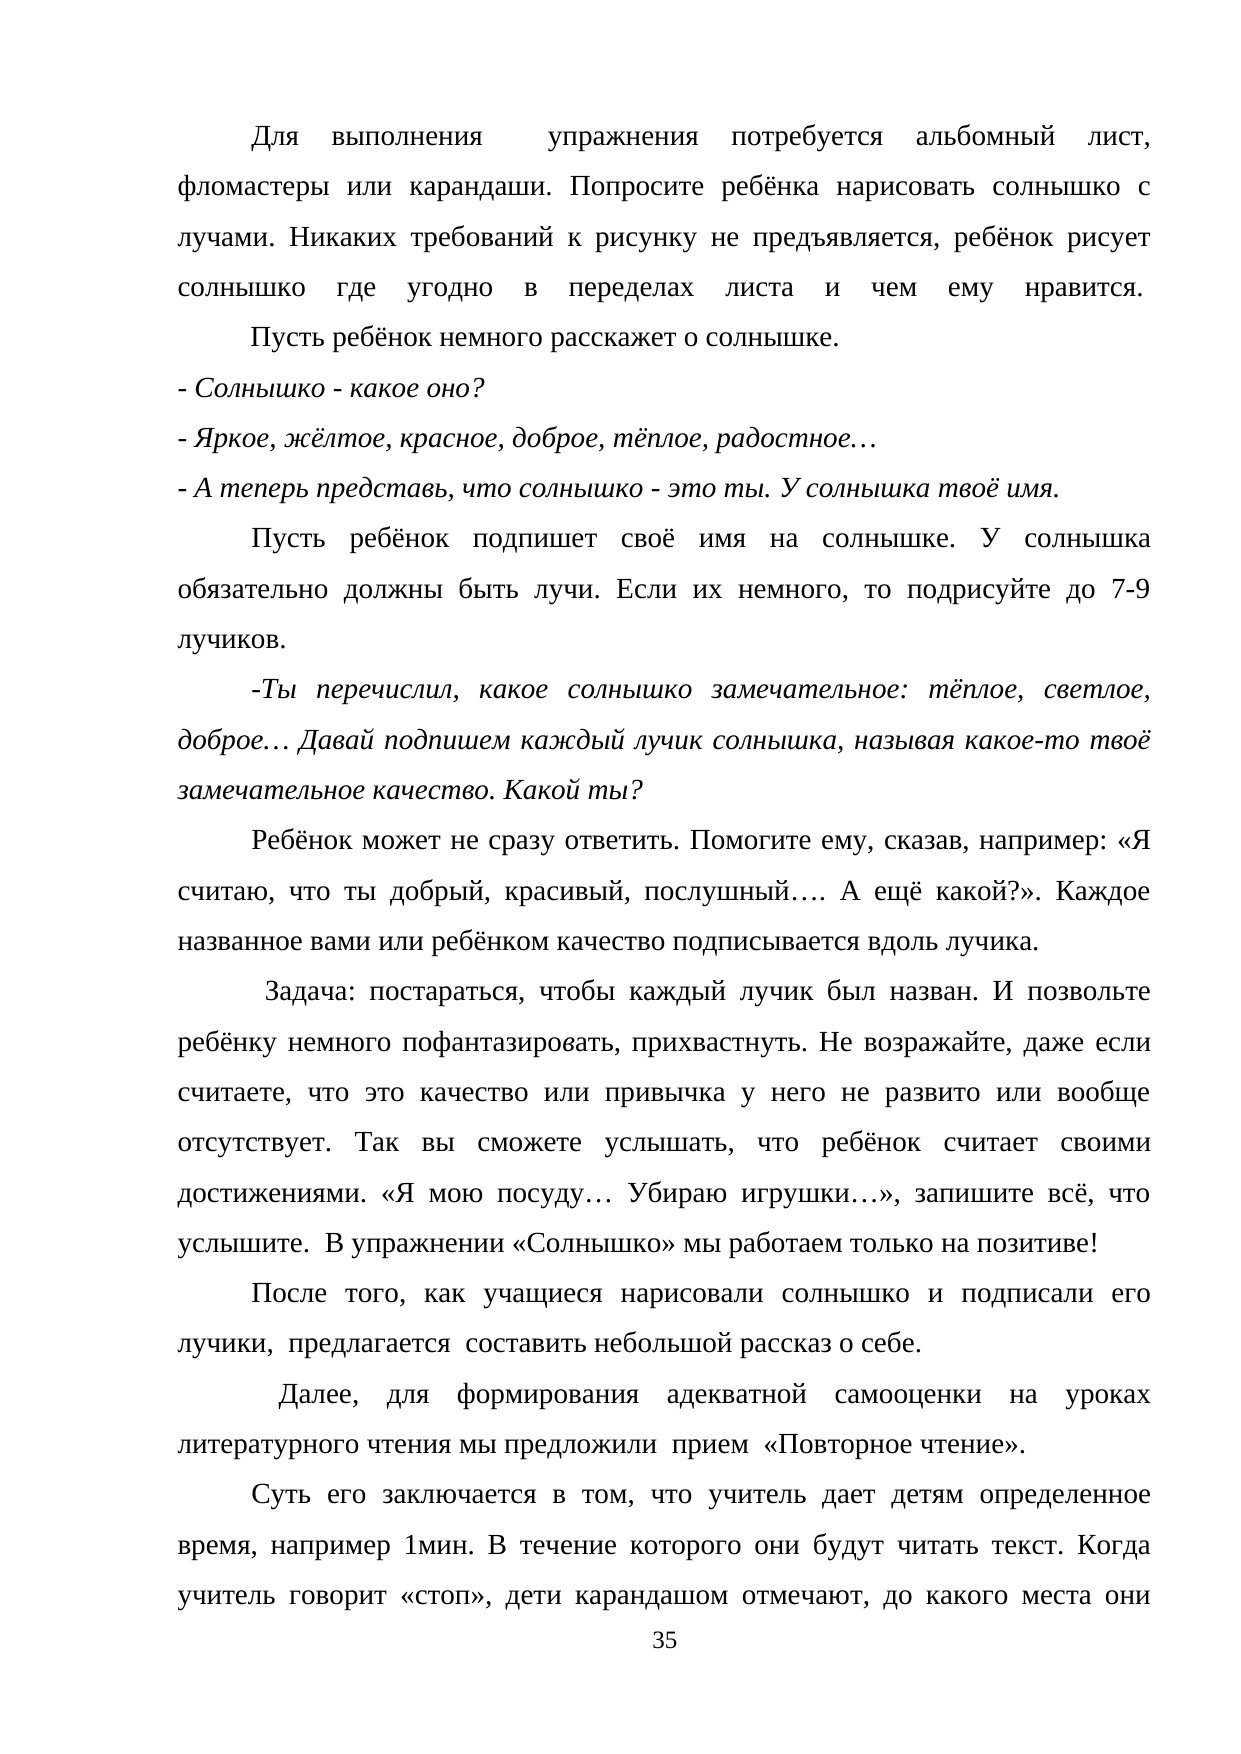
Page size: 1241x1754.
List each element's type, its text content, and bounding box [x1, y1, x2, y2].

text - Яркое, жёлтое, красное, доброе, тёплое, радостное… [177, 420, 1152, 453]
text Задача: постараться, чтобы каждый лучик был назван. И позвольте ребёнку немного пофантазировать, прихвастнуть. Не возражайте, даже если считаете, что это качество или привычка у него не развито или вообще отсутствует. Так вы сможете услышать, что ребёнок считает своими достижениями. «Я мою посуду… Убираю игрушки…», запишите всё, что услышите. В упражнении «Солнышко» мы работаем только на позитиве! [177, 973, 1152, 1258]
text Для выполнения упражнения потребуется альбомный лист, фломастеры или карандаши. Попросите ребёнка нарисовать солнышко с лучами. Никаких требований к рисунку не предъявляется, ребёнок рисует солнышко где угодно в переделах листа и чем ему нравится. Пусть ребёнок немного расскажет о солнышке. [177, 118, 1152, 353]
text Пусть ребёнок подпишет своё имя на солнышке. У солнышка обязательно должны быть лучи. Если их немного, то подрисуйте до 7-9 лучиков. [177, 521, 1152, 655]
text - А теперь представь, что солнышко - это ты. У солнышка твоё имя. [177, 470, 1152, 504]
text -Ты перечислил, какое солнышко замечательное: тёплое, светлое, доброе… Давай подпишем каждый лучик солнышка, называя какое-то твоё замечательное качество. Какой ты? [177, 672, 1152, 806]
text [177, 1477, 1152, 1611]
text Ребёнок может не сразу ответить. Помогите ему, сказав, например: «Я считаю, что ты добрый, красивый, послушный…. А ещё какой?». Каждое названное вами или ребёнком качество подписывается вдоль лучика. [177, 822, 1152, 957]
text После того, как учащиеся нарисовали солнышко и подписали его лучики, предлагается составить небольшой рассказ о себе. [177, 1275, 1152, 1359]
text Далее, для формирования адекватной самооценки на уроках литературного чтения мы предложили прием «Повторное чтение». [177, 1376, 1152, 1460]
text - Солнышко - какое оно? [177, 370, 1152, 403]
